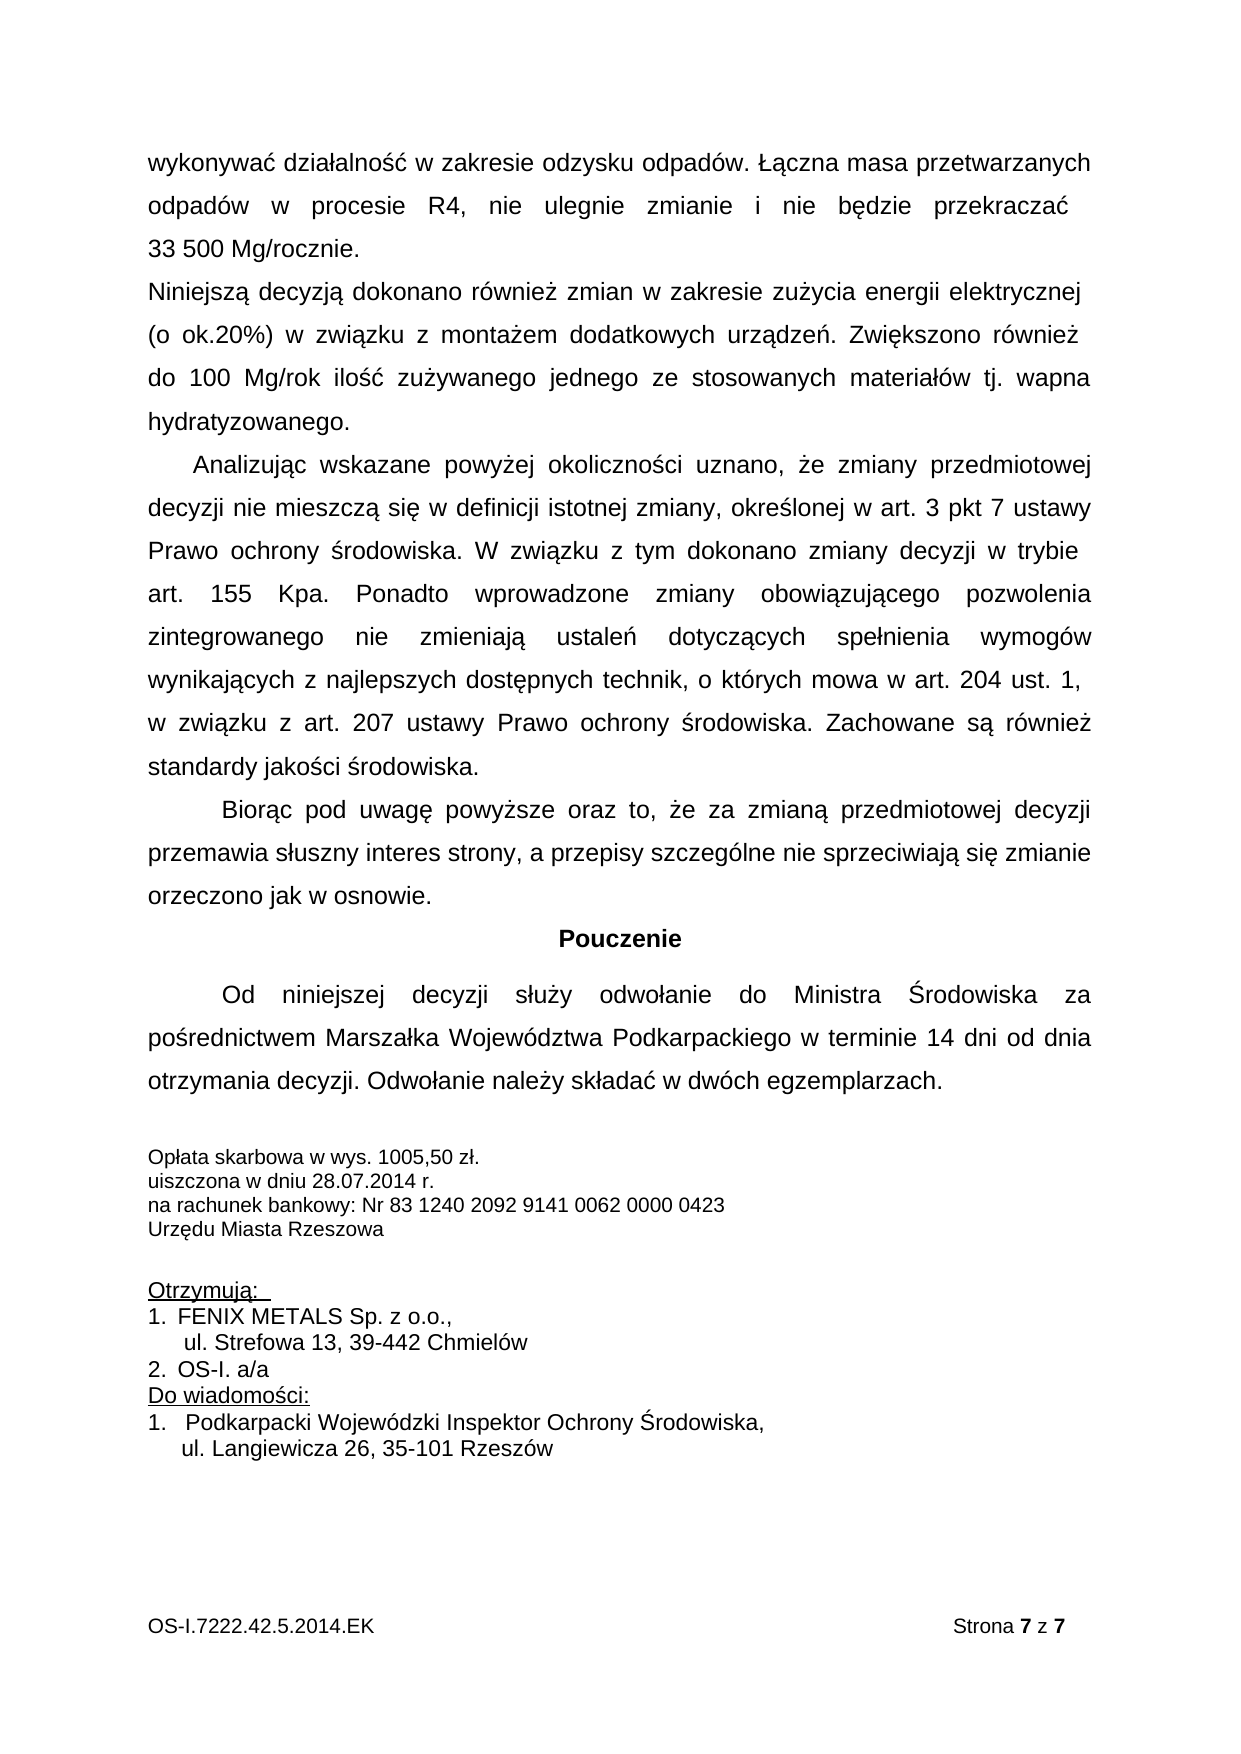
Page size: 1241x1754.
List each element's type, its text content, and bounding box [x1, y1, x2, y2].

text Niniejszą decyzją dokonano również zmian w zakresie zużycia energii elektrycznej (o ok.20%) w związku z montażem dodatkowych urządzeń. Zwiększono również do 100 Mg/rok ilość zużywanego jednego ze stosowanych materiałów tj. wapna hydratyzowanego. [148, 277, 1092, 435]
text Od niniejszej decyzji służy odwołanie do Ministra Środowiska za pośrednictwem Marszałka Województwa Podkarpackiego w terminie 14 dni od dnia otrzymania decyzji. Odwołanie należy składać w dwóch egzemplarzach. [148, 979, 1092, 1094]
text na rachunek bankowy: Nr 83 1240 2092 9141 0062 0000 0423 [148, 1193, 1092, 1217]
list OS-I. a/a [148, 1356, 1092, 1382]
text Otrzymują: [148, 1277, 1092, 1303]
text Opłata skarbowa w wys. 1005,50 zł. [148, 1145, 1092, 1169]
list FENIX METALS Sp. z o.o., ul. Strefowa 13, 39-442 Chmielów [148, 1303, 1092, 1356]
text Urzędu Miasta Rzeszowa [148, 1217, 1092, 1241]
text Analizując wskazane powyżej okoliczności uznano, że zmiany przedmiotowej decyzji nie mieszczą się w definicji istotnej zmiany, określonej w art. 3 pkt 7 ustawy Prawo ochrony środowiska. W związku z tym dokonano zmiany decyzji w trybie art. 155 Kpa. Ponadto wprowadzone zmiany obowiązującego pozwolenia zintegrowanego nie zmieniają ustaleń dotyczących spełnienia wymogów wynikających z najlepszych dostępnych technik, o których mowa w art. 204 ust. 1, w związku z art. 207 ustawy Prawo ochrony środowiska. Zachowane są również standardy jakości środowiska. [148, 449, 1092, 780]
list Podkarpacki Wojewódzki Inspektor Ochrony Środowiska, [148, 1408, 1092, 1435]
text Biorąc pod uwagę powyższe oraz to, że za zmianą przedmiotowej decyzji przemawia słuszny interes strony, a przepisy szczególne nie sprzeciwiają się zmianie orzeczono jak w osnowie. [148, 794, 1092, 909]
text ul. Langiewicza 26, 35-101 Rzeszów [148, 1435, 1092, 1461]
text Pouczenie [148, 924, 1092, 953]
text uiszczona w dniu 28.07.2014 r. [148, 1169, 1092, 1193]
text Do wiadomości: [148, 1382, 1092, 1408]
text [148, 148, 1092, 263]
